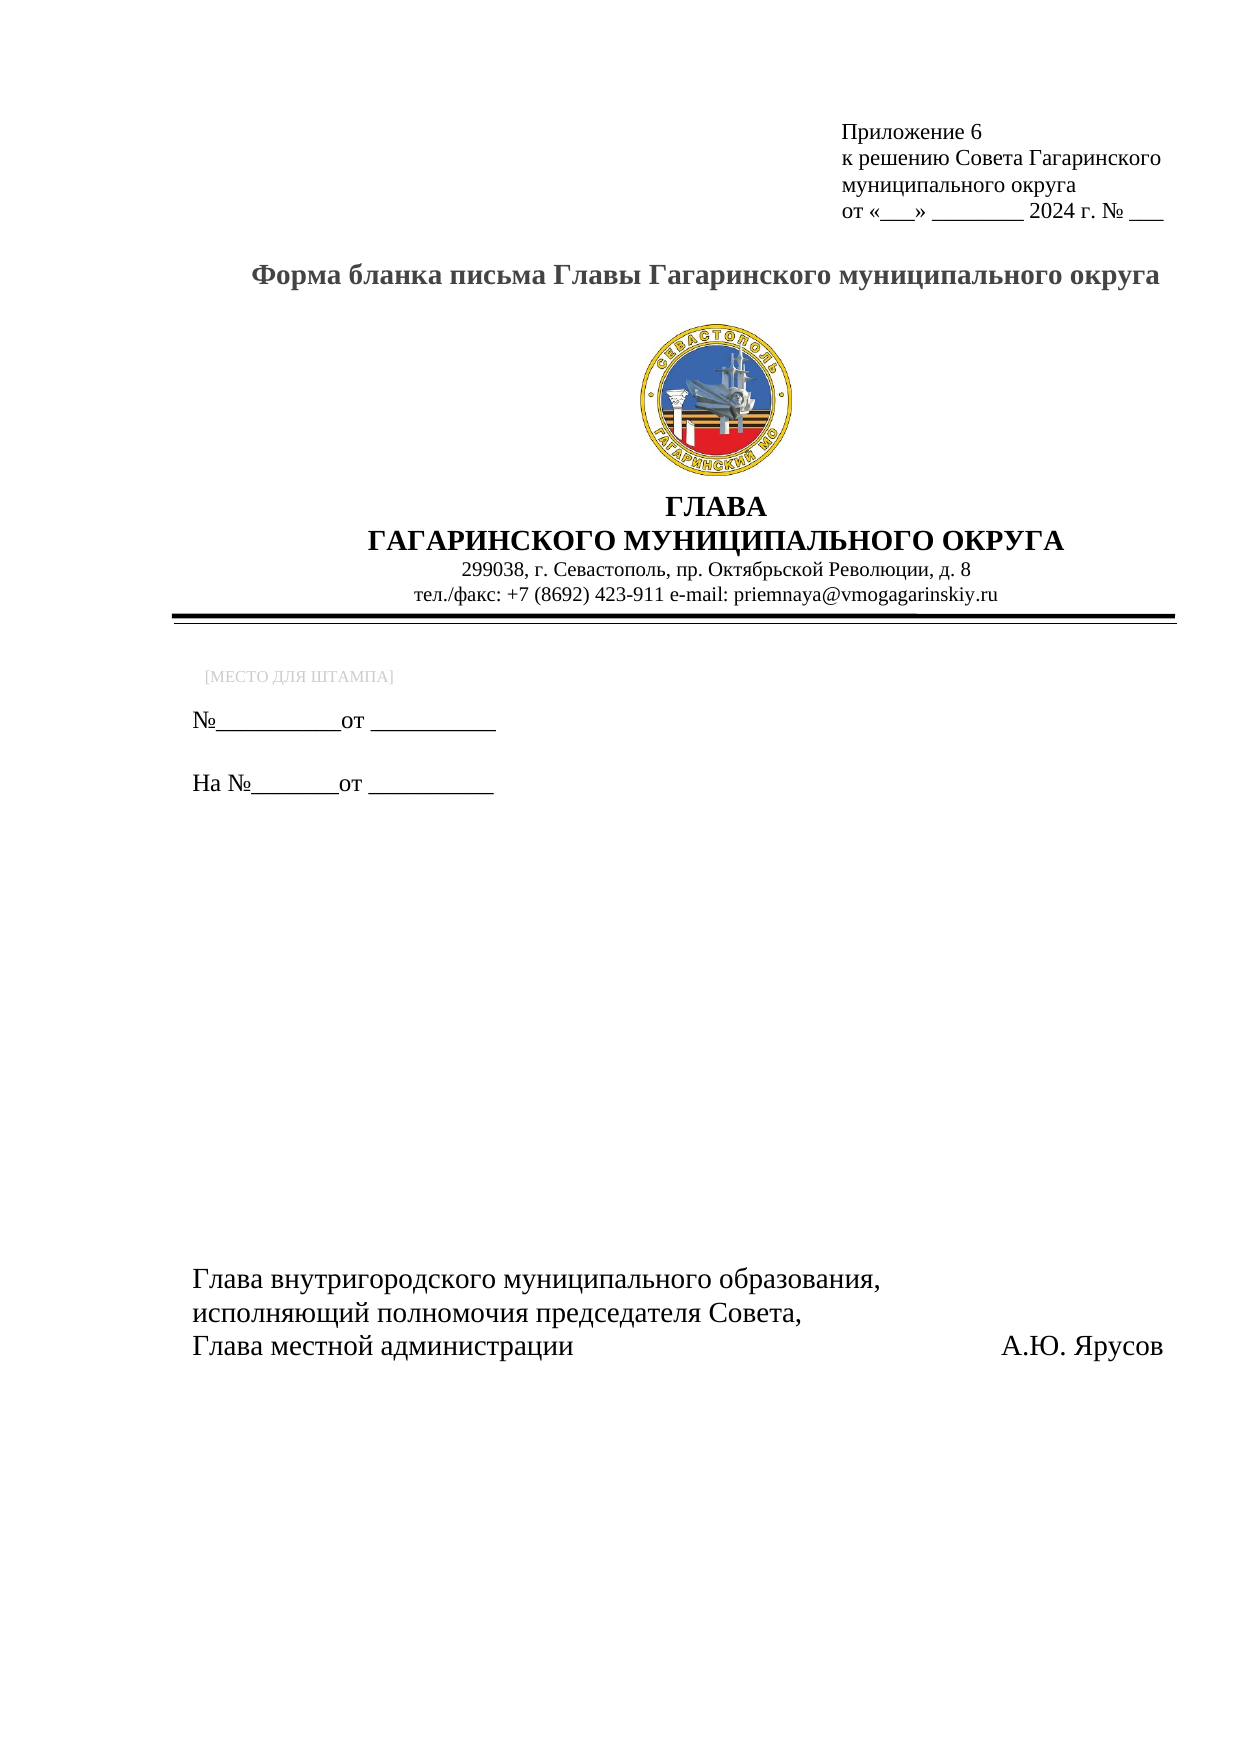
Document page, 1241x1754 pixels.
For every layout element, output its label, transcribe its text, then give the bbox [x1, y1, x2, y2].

text Глава внутригородского муниципального образования, [192, 1261, 1181, 1295]
text исполняющий полномочия председателя Совета, [192, 1295, 1181, 1328]
text ГЛАВА [192, 489, 1181, 523]
text Приложение 6 [192, 118, 1169, 144]
text ГАГАРИНСКОГО МУНИЦИПАЛЬНОГО ОКРУГА [192, 523, 1181, 557]
text тел./факс: +7 (8692) 423-911 e-mail: priemnaya@vmogagarinskiy.ru [192, 582, 1181, 606]
text №__________от __________ [192, 705, 1181, 734]
text от «___» ________ 2024 г. № ___ [842, 197, 1181, 223]
text Форма бланка письма Главы Гагаринского муниципального округа [192, 257, 1181, 291]
picture [640, 324, 792, 476]
text 299038, г. Севастополь, пр. Октябрьской Революции, д. 8 [192, 557, 1181, 581]
text [МЕСТО ДЛЯ ШТАМПА] [192, 667, 1181, 686]
text к решению Совета Гагаринского муниципального округа [842, 144, 1169, 197]
text Глава местной администрации А.Ю. Ярусов [192, 1328, 1181, 1362]
text На №_______от __________ [192, 768, 1181, 796]
